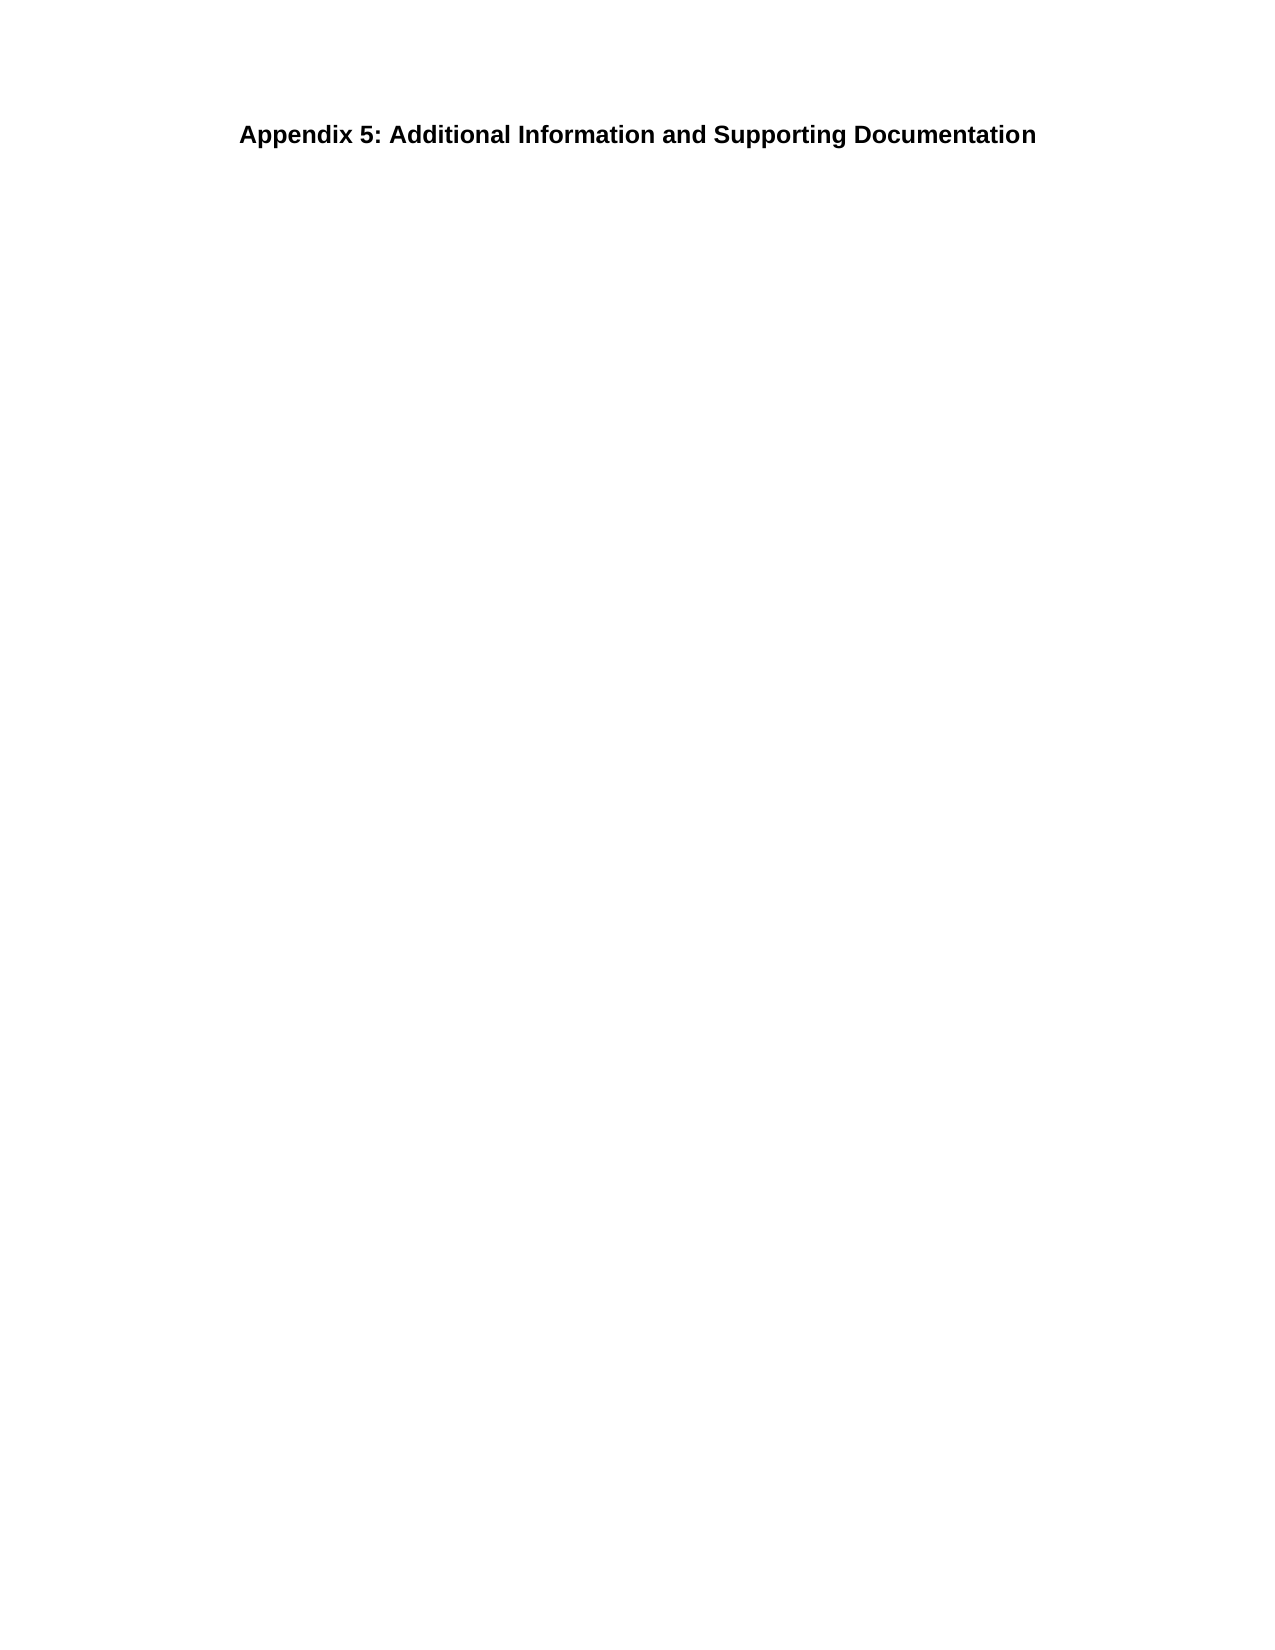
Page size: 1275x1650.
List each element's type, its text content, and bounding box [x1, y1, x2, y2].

subtitle Appendix 5: Additional Information and Supporting Documentation [120, 120, 1155, 149]
